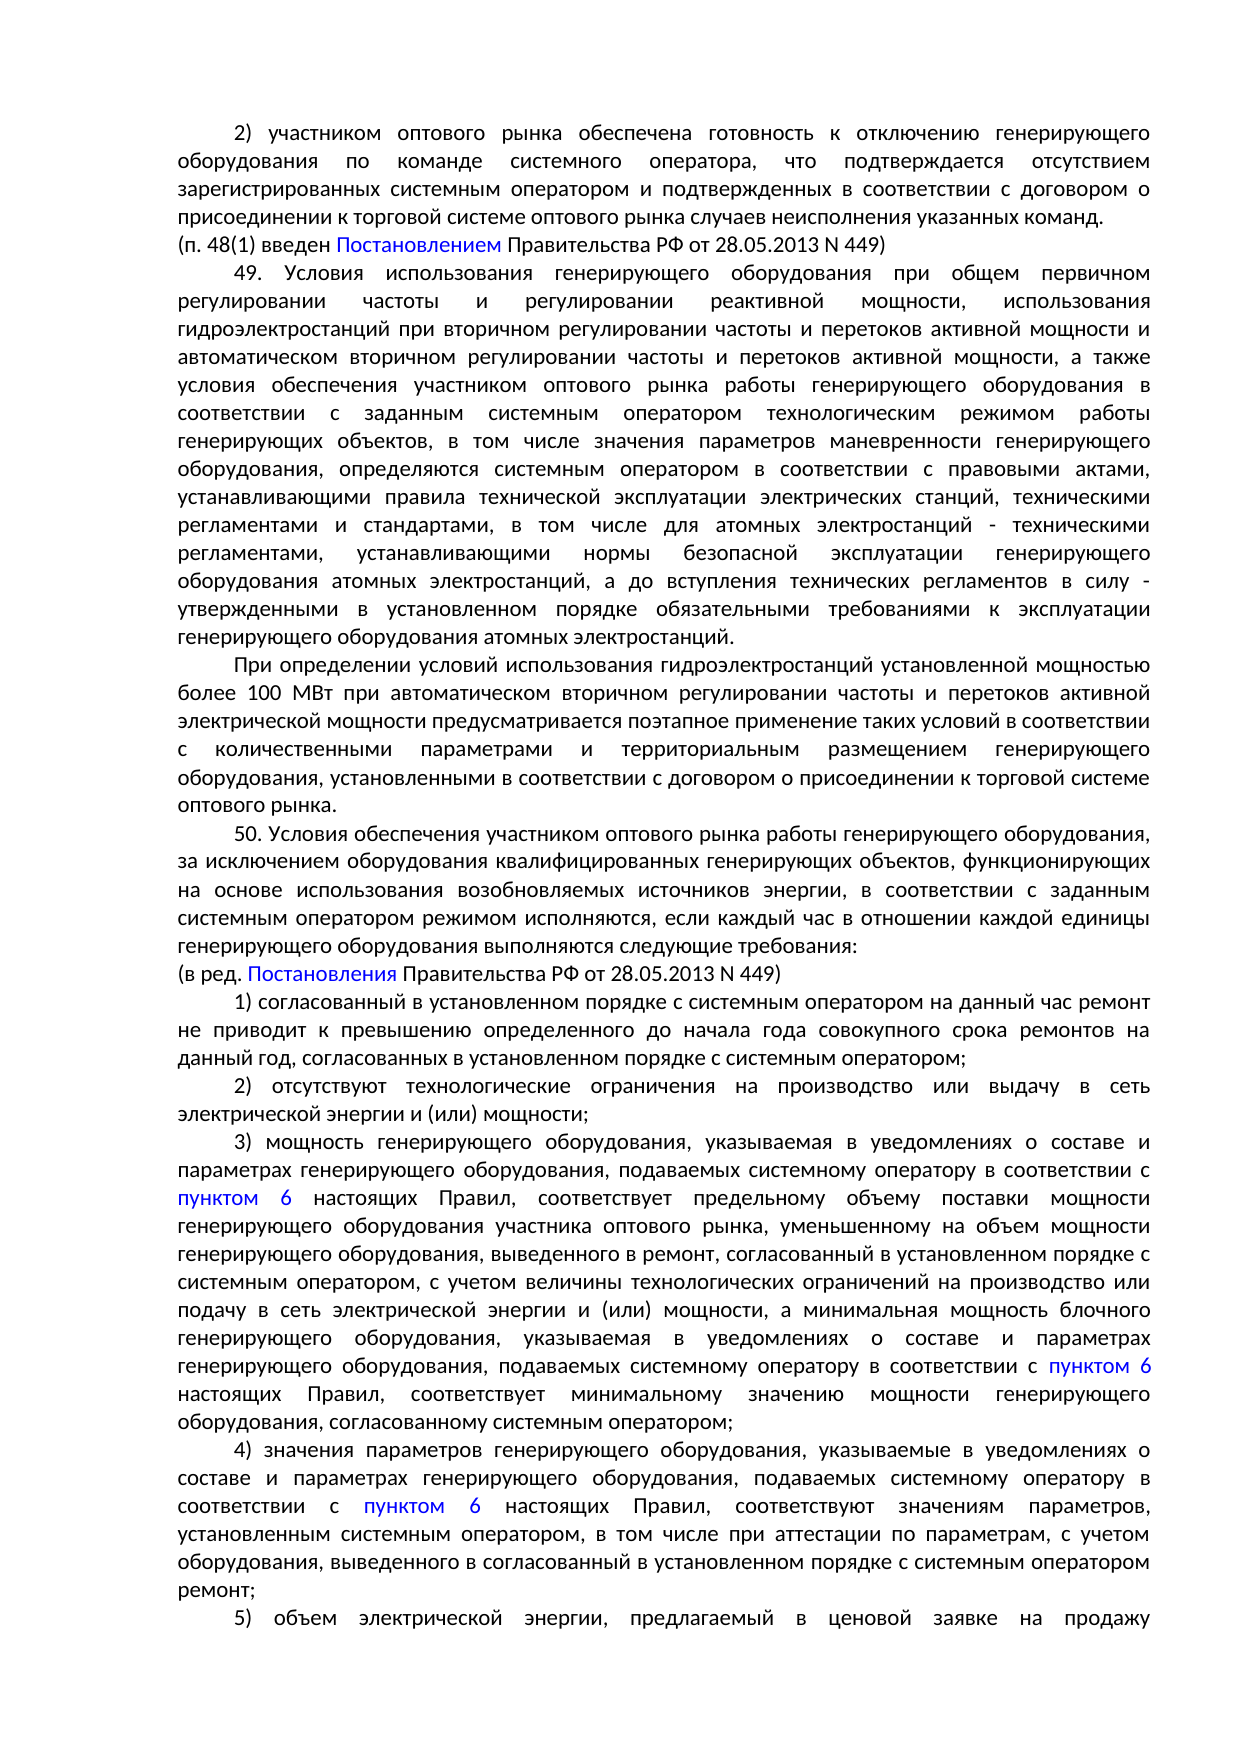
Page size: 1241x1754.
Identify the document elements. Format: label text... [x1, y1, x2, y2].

text 3) мощность генерирующего оборудования, указываемая в уведомлениях о составе и параметрах генерирующего оборудования, подаваемых системному оператору в соответствии с пунктом 6 настоящих Правил, соответствует предельному объему поставки мощности генерирующего оборудования участника оптового рынка, уменьшенному на объем мощности генерирующего оборудования, выведенного в ремонт, согласованный в установленном порядке с системным оператором, с учетом величины технологических ограничений на производство или подачу в сеть электрической энергии и (или) мощности, а минимальная мощность блочного генерирующего оборудования, указываемая в уведомлениях о составе и параметрах генерирующего оборудования, подаваемых системному оператору в соответствии с пунктом 6 настоящих Правил, соответствует минимальному значению мощности генерирующего оборудования, согласованному системным оператором; [177, 1127, 1152, 1435]
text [177, 1603, 1152, 1631]
text 2) отсутствуют технологические ограничения на производство или выдачу в сеть электрической энергии и (или) мощности; [177, 1071, 1152, 1127]
text 2) участником оптового рынка обеспечена готовность к отключению генерирующего оборудования по команде системного оператора, что подтверждается отсутствием зарегистрированных системным оператором и подтвержденных в соответствии с договором о присоединении к торговой системе оптового рынка случаев неисполнения указанных команд. [177, 118, 1152, 230]
text (в ред. Постановления Правительства РФ от 28.05.2013 N 449) [177, 959, 1152, 987]
text (п. 48(1) введен Постановлением Правительства РФ от 28.05.2013 N 449) [177, 230, 1152, 258]
text 50. Условия обеспечения участником оптового рынка работы генерирующего оборудования, за исключением оборудования квалифицированных генерирующих объектов, функционирующих на основе использования возобновляемых источников энергии, в соответствии с заданным системным оператором режимом исполняются, если каждый час в отношении каждой единицы генерирующего оборудования выполняются следующие требования: [177, 819, 1152, 959]
text 49. Условия использования генерирующего оборудования при общем первичном регулировании частоты и регулировании реактивной мощности, использования гидроэлектростанций при вторичном регулировании частоты и перетоков активной мощности и автоматическом вторичном регулировании частоты и перетоков активной мощности, а также условия обеспечения участником оптового рынка работы генерирующего оборудования в соответствии с заданным системным оператором технологическим режимом работы генерирующих объектов, в том числе значения параметров маневренности генерирующего оборудования, определяются системным оператором в соответствии с правовыми актами, устанавливающими правила технической эксплуатации электрических станций, техническими регламентами и стандартами, в том числе для атомных электростанций - техническими регламентами, устанавливающими нормы безопасной эксплуатации генерирующего оборудования атомных электростанций, а до вступления технических регламентов в силу - утвержденными в установленном порядке обязательными требованиями к эксплуатации генерирующего оборудования атомных электростанций. [177, 258, 1152, 651]
text 4) значения параметров генерирующего оборудования, указываемые в уведомлениях о составе и параметрах генерирующего оборудования, подаваемых системному оператору в соответствии с пунктом 6 настоящих Правил, соответствуют значениям параметров, установленным системным оператором, в том числе при аттестации по параметрам, с учетом оборудования, выведенного в согласованный в установленном порядке с системным оператором ремонт; [177, 1435, 1152, 1603]
text При определении условий использования гидроэлектростанций установленной мощностью более 100 МВт при автоматическом вторичном регулировании частоты и перетоков активной электрической мощности предусматривается поэтапное применение таких условий в соответствии с количественными параметрами и территориальным размещением генерирующего оборудования, установленными в соответствии с договором о присоединении к торговой системе оптового рынка. [177, 651, 1152, 819]
text 1) согласованный в установленном порядке с системным оператором на данный час ремонт не приводит к превышению определенного до начала года совокупного срока ремонтов на данный год, согласованных в установленном порядке с системным оператором; [177, 987, 1152, 1071]
